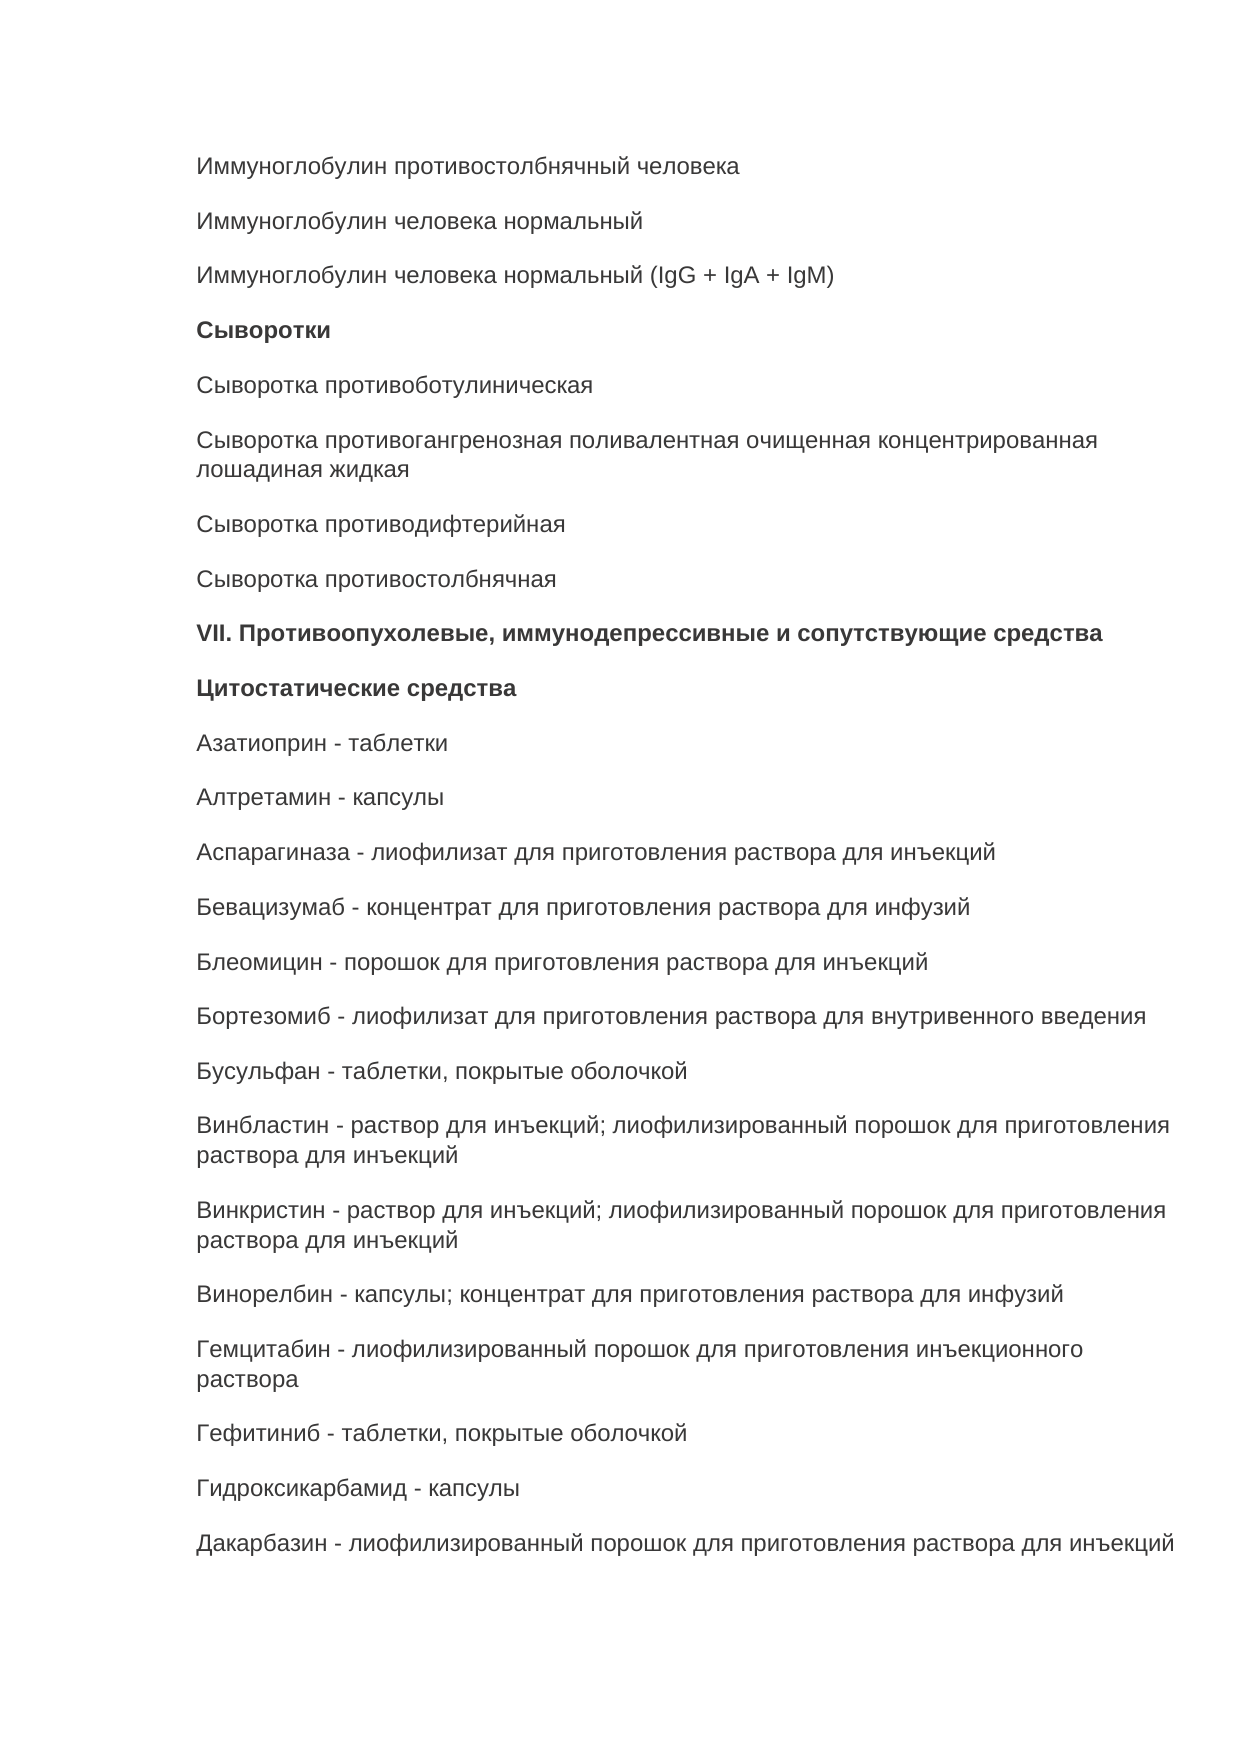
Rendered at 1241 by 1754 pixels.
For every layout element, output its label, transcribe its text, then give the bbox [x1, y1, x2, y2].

text Бевацизумаб - концентрат для приготовления раствора для инфузий [196, 891, 1181, 920]
text Аспарагиназа - лиофилизат для приготовления раствора для инъекций [196, 836, 1181, 866]
text Гемцитабин - лиофилизированный порошок для приготовления инъекционного раствора [196, 1333, 1181, 1392]
text Алтретамин - капсулы [196, 781, 1181, 811]
text Винкристин - раствор для инъекций; лиофилизированный порошок для приготовления раствора для инъекций [196, 1194, 1181, 1253]
text Гидроксикарбамид - капсулы [196, 1472, 1181, 1502]
text Азатиоприн - таблетки [196, 727, 1181, 756]
text Бортезомиб - лиофилизат для приготовления раствора для внутривенного введения [196, 1000, 1181, 1030]
text Сыворотка противостолбнячная [196, 562, 1181, 592]
text Иммуноглобулин человека нормальный (IgG + IgA + IgM) [196, 259, 1181, 289]
text Винбластин - раствор для инъекций; лиофилизированный порошок для приготовления раствора для инъекций [196, 1109, 1181, 1169]
text Иммуноглобулин противостолбнячный человека [196, 150, 1181, 180]
text Сыворотка противоботулиническая [196, 369, 1181, 398]
text Сыворотка противогангренозная поливалентная очищенная концентрированная лошадиная жидкая [196, 423, 1181, 483]
text Винорелбин - капсулы; концентрат для приготовления раствора для инфузий [196, 1278, 1181, 1308]
text Сыворотки [196, 314, 1181, 344]
text Цитостатические средства [196, 672, 1181, 702]
text Бусульфан - таблетки, покрытые оболочкой [196, 1055, 1181, 1084]
text Блеомицин - порошок для приготовления раствора для инъекций [196, 945, 1181, 975]
text Гефитиниб - таблетки, покрытые оболочкой [196, 1417, 1181, 1447]
text Дакарбазин - лиофилизированный порошок для приготовления раствора для инъекций [196, 1527, 1181, 1556]
text Иммуноглобулин человека нормальный [196, 205, 1181, 234]
text Сыворотка противодифтерийная [196, 508, 1181, 537]
text VII. Противоопухолевые, иммунодепрессивные и сопутствующие средства [196, 617, 1181, 647]
